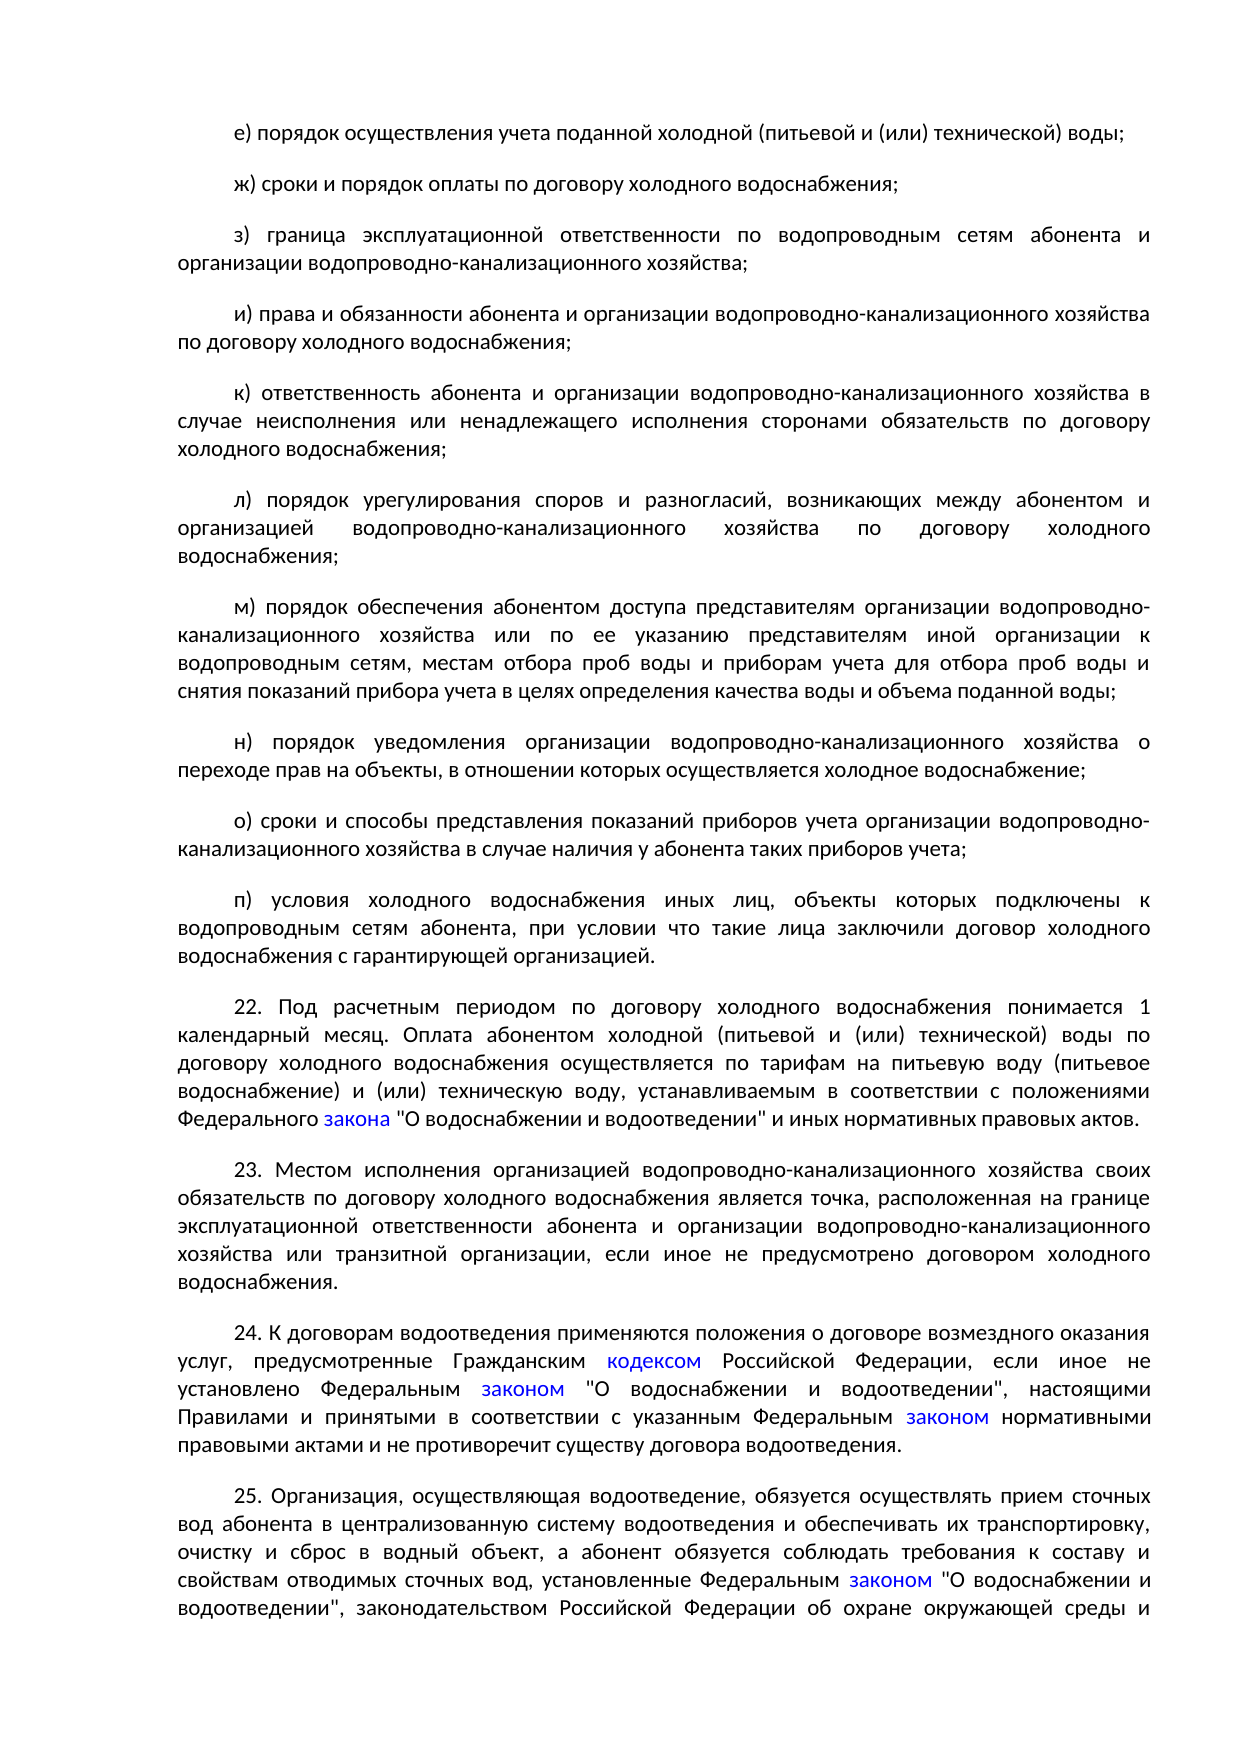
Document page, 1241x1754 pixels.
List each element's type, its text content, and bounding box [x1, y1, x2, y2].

text и) права и обязанности абонента и организации водопроводно-канализационного хозяйства по договору холодного водоснабжения; [177, 299, 1152, 355]
text 22. Под расчетным периодом по договору холодного водоснабжения понимается 1 календарный месяц. Оплата абонентом холодной (питьевой и (или) технической) воды по договору холодного водоснабжения осуществляется по тарифам на питьевую воду (питьевое водоснабжение) и (или) техническую воду, устанавливаемым в соответствии с положениями Федерального закона "О водоснабжении и водоотведении" и иных нормативных правовых актов. [177, 992, 1152, 1132]
text о) сроки и способы представления показаний приборов учета организации водопроводно-канализационного хозяйства в случае наличия у абонента таких приборов учета; [177, 806, 1152, 862]
text е) порядок осуществления учета поданной холодной (питьевой и (или) технической) воды; [177, 118, 1152, 146]
text л) порядок урегулирования споров и разногласий, возникающих между абонентом и организацией водопроводно-канализационного хозяйства по договору холодного водоснабжения; [177, 485, 1152, 569]
text п) условия холодного водоснабжения иных лиц, объекты которых подключены к водопроводным сетям абонента, при условии что такие лица заключили договор холодного водоснабжения с гарантирующей организацией. [177, 885, 1152, 969]
text з) граница эксплуатационной ответственности по водопроводным сетям абонента и организации водопроводно-канализационного хозяйства; [177, 220, 1152, 276]
text к) ответственность абонента и организации водопроводно-канализационного хозяйства в случае неисполнения или ненадлежащего исполнения сторонами обязательств по договору холодного водоснабжения; [177, 378, 1152, 462]
text м) порядок обеспечения абонентом доступа представителям организации водопроводно-канализационного хозяйства или по ее указанию представителям иной организации к водопроводным сетям, местам отбора проб воды и приборам учета для отбора проб воды и снятия показаний прибора учета в целях определения качества воды и объема поданной воды; [177, 592, 1152, 704]
text ж) сроки и порядок оплаты по договору холодного водоснабжения; [177, 169, 1152, 197]
text 24. К договорам водоотведения применяются положения о договоре возмездного оказания услуг, предусмотренные Гражданским кодексом Российской Федерации, если иное не установлено Федеральным законом "О водоснабжении и водоотведении", настоящими Правилами и принятыми в соответствии с указанным Федеральным законом нормативными правовыми актами и не противоречит существу договора водоотведения. [177, 1318, 1152, 1458]
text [177, 1481, 1152, 1621]
text 23. Местом исполнения организацией водопроводно-канализационного хозяйства своих обязательств по договору холодного водоснабжения является точка, расположенная на границе эксплуатационной ответственности абонента и организации водопроводно-канализационного хозяйства или транзитной организации, если иное не предусмотрено договором холодного водоснабжения. [177, 1155, 1152, 1295]
text н) порядок уведомления организации водопроводно-канализационного хозяйства о переходе прав на объекты, в отношении которых осуществляется холодное водоснабжение; [177, 727, 1152, 783]
